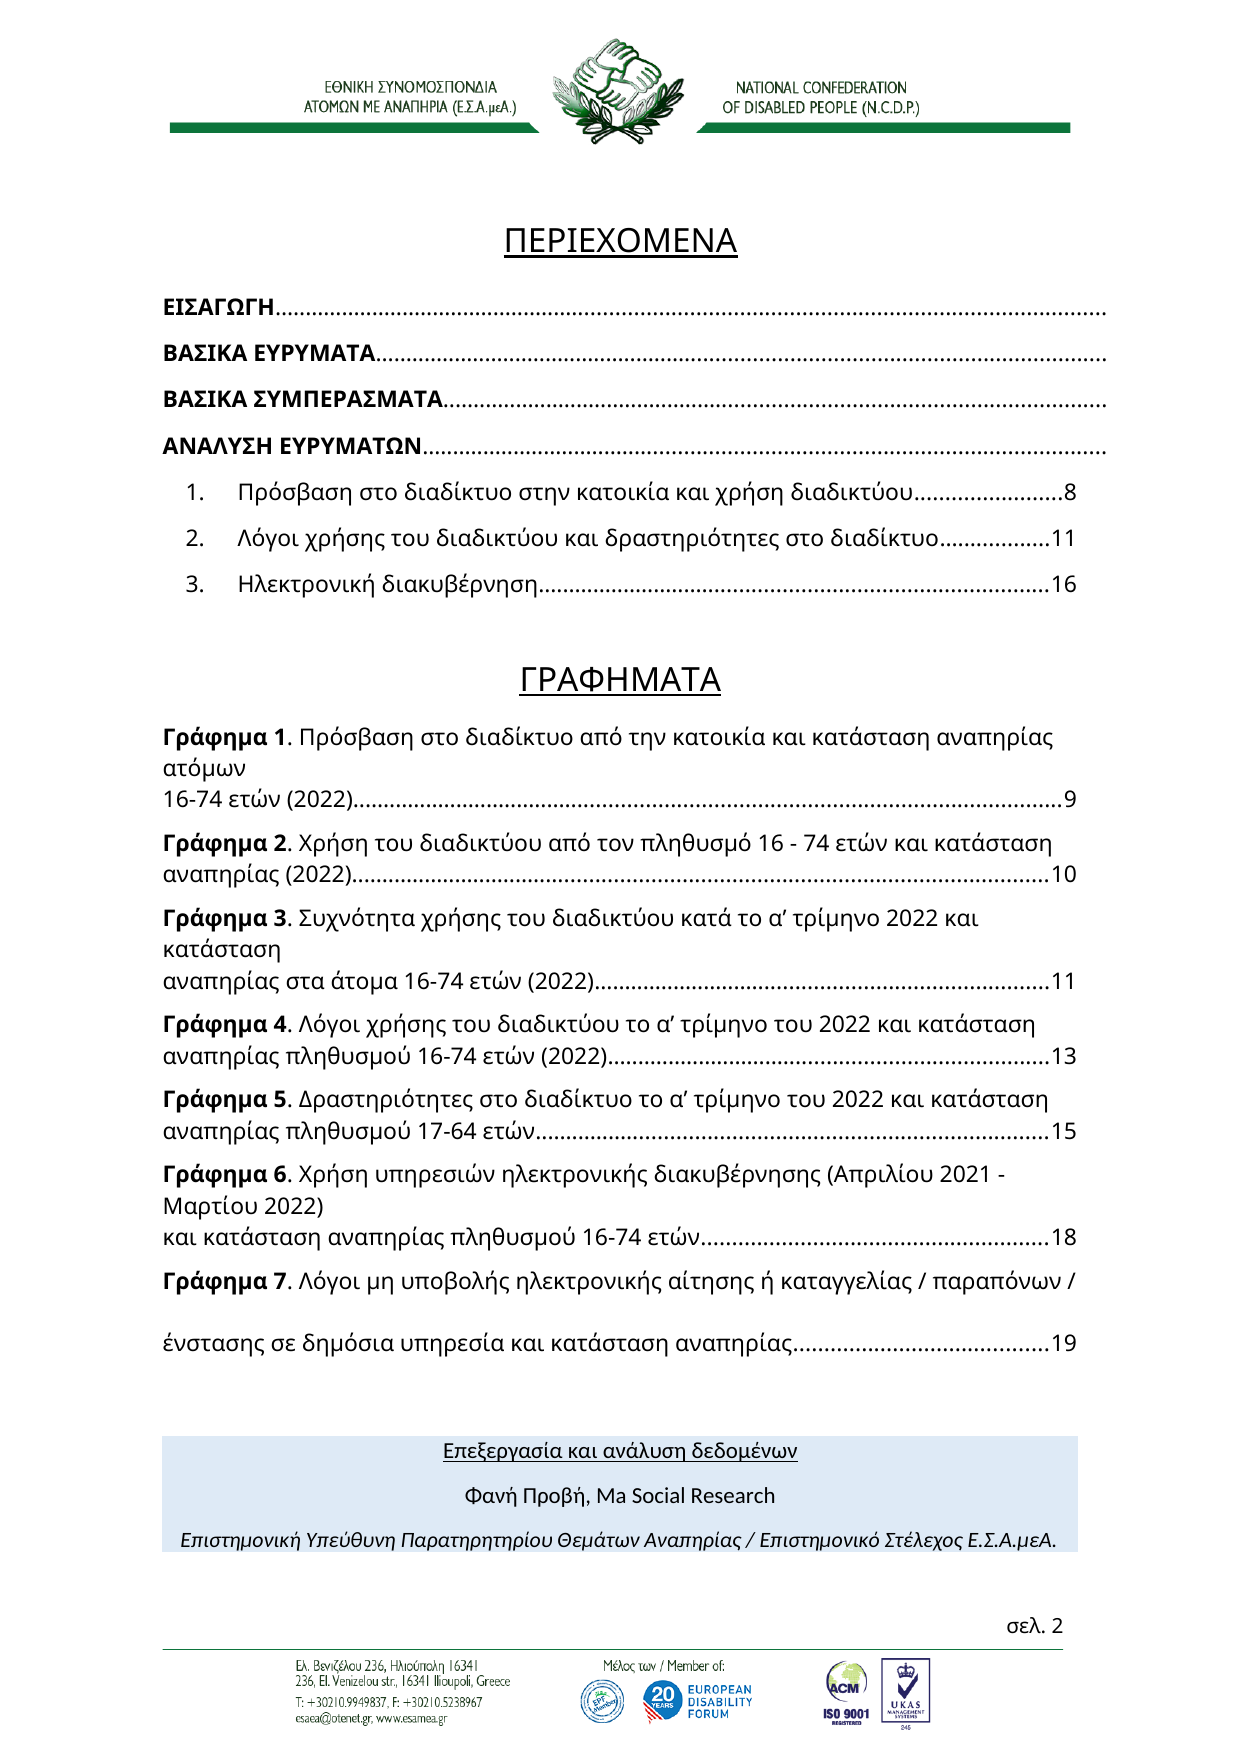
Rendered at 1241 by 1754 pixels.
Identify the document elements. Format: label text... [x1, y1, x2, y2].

text Γράφημα 5. Δραστηριότητες στο διαδίκτυο το α’ τρίμηνο του 2022 και κατάσταση αναπηρίας πληθυσμού 17-64 ετών 15 [162, 1083, 1078, 1146]
text Επιστημονική Υπεύθυνη Παρατηρητηρίου Θεμάτων Αναπηρίας / Επιστημονικό Στέλεχος Ε.Σ.Α.μεΑ. [162, 1526, 1078, 1552]
text Γράφημα 7. Λόγοι μη υποβολής ηλεκτρονικής αίτησης ή καταγγελίας / παραπόνων / ένστασης σε δημόσια υπηρεσία και κατάσταση αναπηρίας 19 [162, 1265, 1078, 1358]
text Φανή Προβή, Ma Social Research [162, 1481, 1078, 1509]
text Γράφημα 6. Χρήση υπηρεσιών ηλεκτρονικής διακυβέρνησης (Απριλίου 2021 - Μαρτίου 2022) και κατάσταση αναπηρίας πληθυσμού 16-74 ετών 18 [162, 1158, 1078, 1252]
picture [162, 1639, 1064, 1754]
picture [169, 0, 1071, 156]
text ΓΡΑΦΗΜΑΤΑ [162, 655, 1078, 701]
text Γράφημα 3. Συχνότητα χρήσης του διαδικτύου κατά το α’ τρίμηνο 2022 και κατάσταση αναπηρίας στα άτομα 16-74 ετών (2022) 11 [162, 902, 1078, 996]
text Γράφημα 4. Λόγοι χρήσης του διαδικτύου το α’ τρίμηνο του 2022 και κατάσταση αναπηρίας πληθυσμού 16-74 ετών (2022) 13 [162, 1008, 1078, 1071]
text Γράφημα 1. Πρόσβαση στο διαδίκτυο από την κατοικία και κατάσταση αναπηρίας ατόμων 16-74 ετών (2022) 9 [162, 721, 1078, 815]
text Επεξεργασία και ανάλυση δεδομένων [162, 1436, 1078, 1464]
text Γράφημα 2. Χρήση του διαδικτύου από τον πληθυσμό 16 - 74 ετών και κατάσταση αναπηρίας (2022) 10 [162, 827, 1078, 890]
